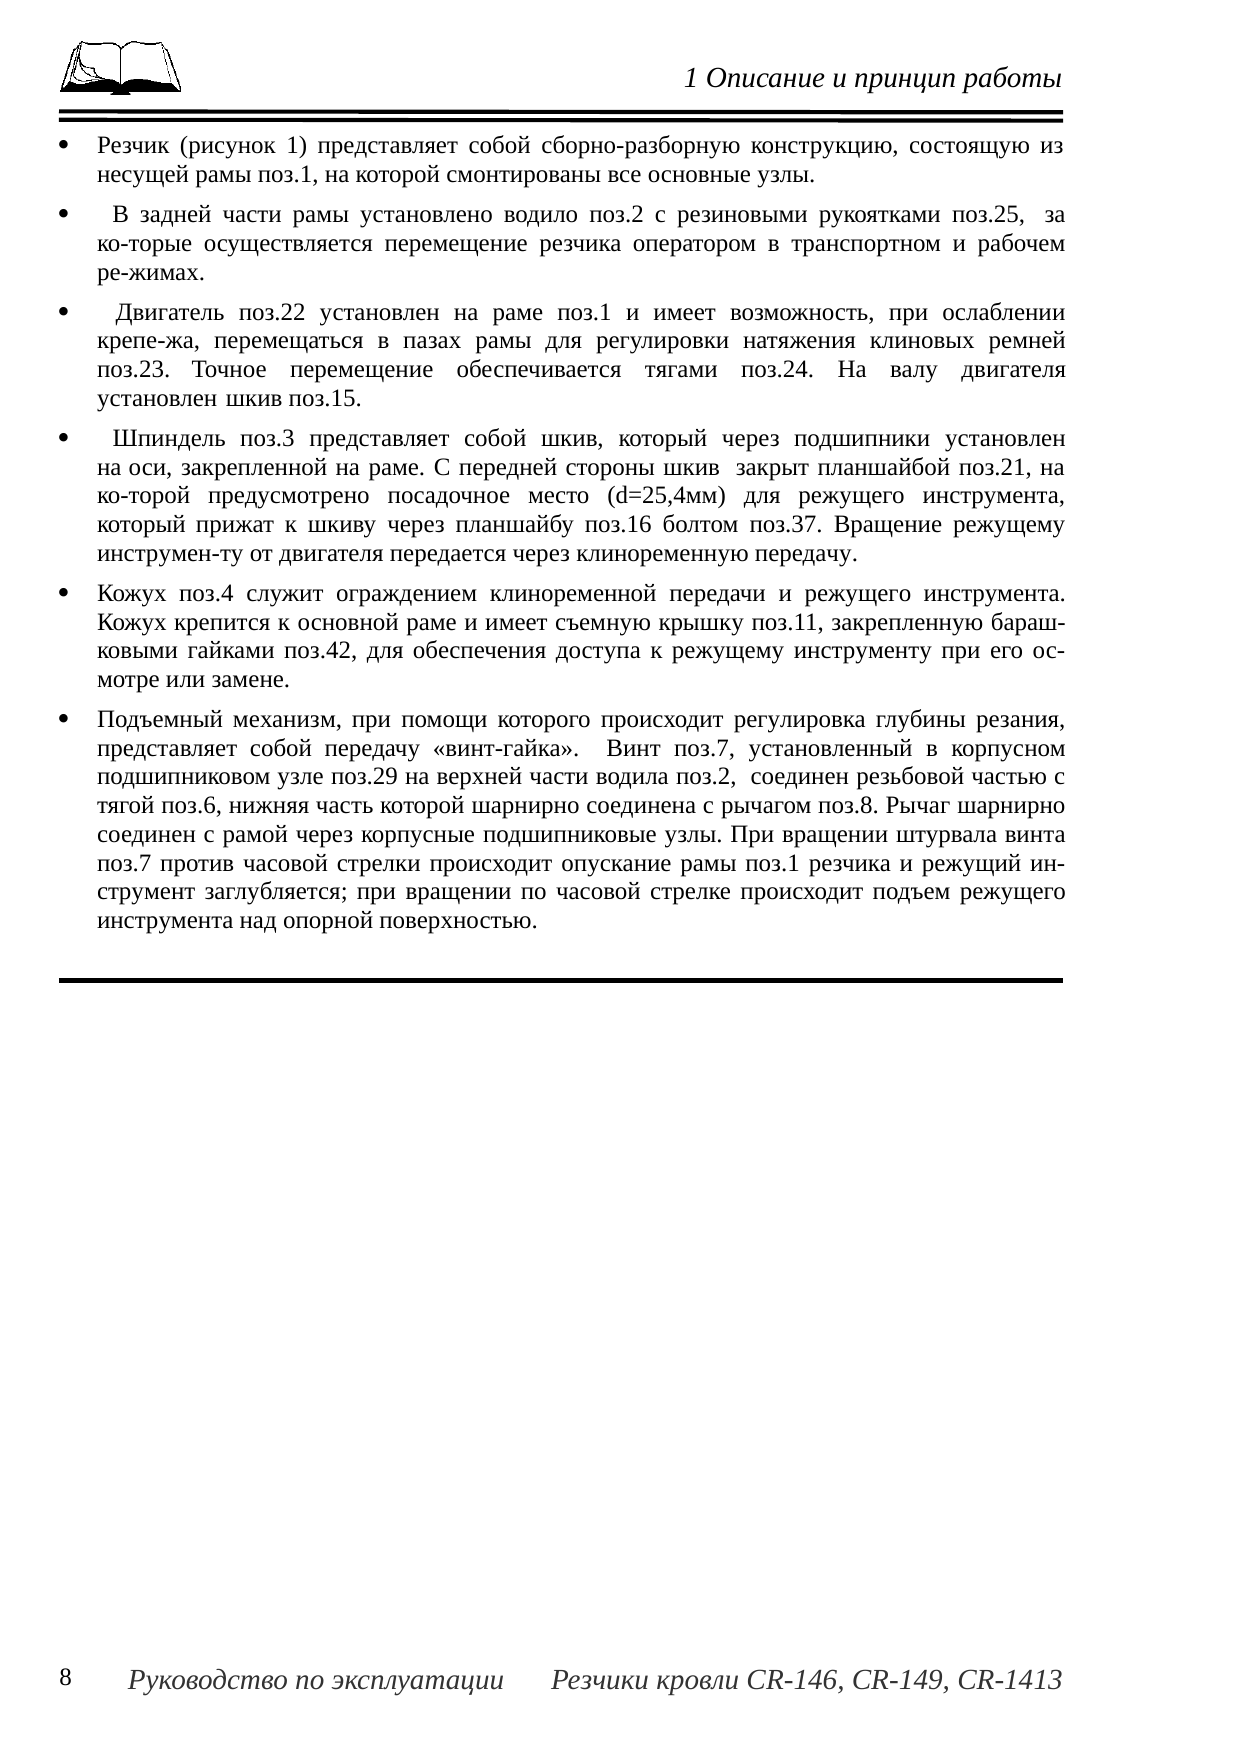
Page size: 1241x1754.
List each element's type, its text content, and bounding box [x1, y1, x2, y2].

text  Подъемный механизм, при помощи которого происходит регулировка глубины резания, представляет собой передачу «винт-гайка». Винт поз.7, установленный в корпусном подшипниковом узле поз.29 на верхней части водила поз.2, соединен резьбовой частью с тягой поз.6, нижняя часть которой шарнирно соединена с рычагом поз.8. Рычаг шарнирно соединен с рамой через корпусные подшипниковые узлы. При вращении штурвала винта поз.7 против часовой стрелки происходит опускание рамы поз.1 резчика и режущий ин-струмент заглубляется; при вращении по часовой стрелке происходит подъем режущего инструмента над опорной поверхностью. [59, 704, 1066, 934]
text  В задней части рамы установлено водило поз.2 с резиновыми рукоятками поз.25, за ко-торые осуществляется перемещение резчика оператором в транспортном и рабочем ре-жимах. [59, 199, 1066, 286]
text  Двигатель поз.22 установлен на раме поз.1 и имеет возможность, при ослаблении крепе-жа, перемещаться в пазах рамы для регулировки натяжения клиновых ремней поз.23. Точное перемещение обеспечивается тягами поз.24. На валу двигателя установлен шкив поз.15. [59, 297, 1066, 412]
text 1 Описание и принцип работы [684, 60, 1154, 94]
text 8 Руководство по эксплуатации Резчики кровли CR-146, CR-149, CR-1413 [59, 1662, 1154, 1696]
picture [59, 40, 182, 96]
text  Кожух поз.4 служит ограждением клиноременной передачи и режущего инструмента. Кожух крепится к основной раме и имеет съемную крышку поз.11, закрепленную бараш-ковыми гайками поз.42, для обеспечения доступа к режущему инструменту при его ос-мотре или замене. [59, 578, 1066, 693]
text  Шпиндель поз.3 представляет собой шкив, который через подшипники установлен на оси, закрепленной на раме. С передней стороны шкив закрыт планшайбой поз.21, на ко-торой предусмотрено посадочное место (d=25,4мм) для режущего инструмента, который прижат к шкиву через планшайбу поз.16 болтом поз.37. Вращение режущему инструмен-ту от двигателя передается через клиноременную передачу. [59, 423, 1065, 567]
text  Резчик (рисунок 1) представляет собой сборно-разборную конструкцию, состоящую из несущей рамы поз.1, на которой смонтированы все основные узлы. [59, 130, 1070, 188]
